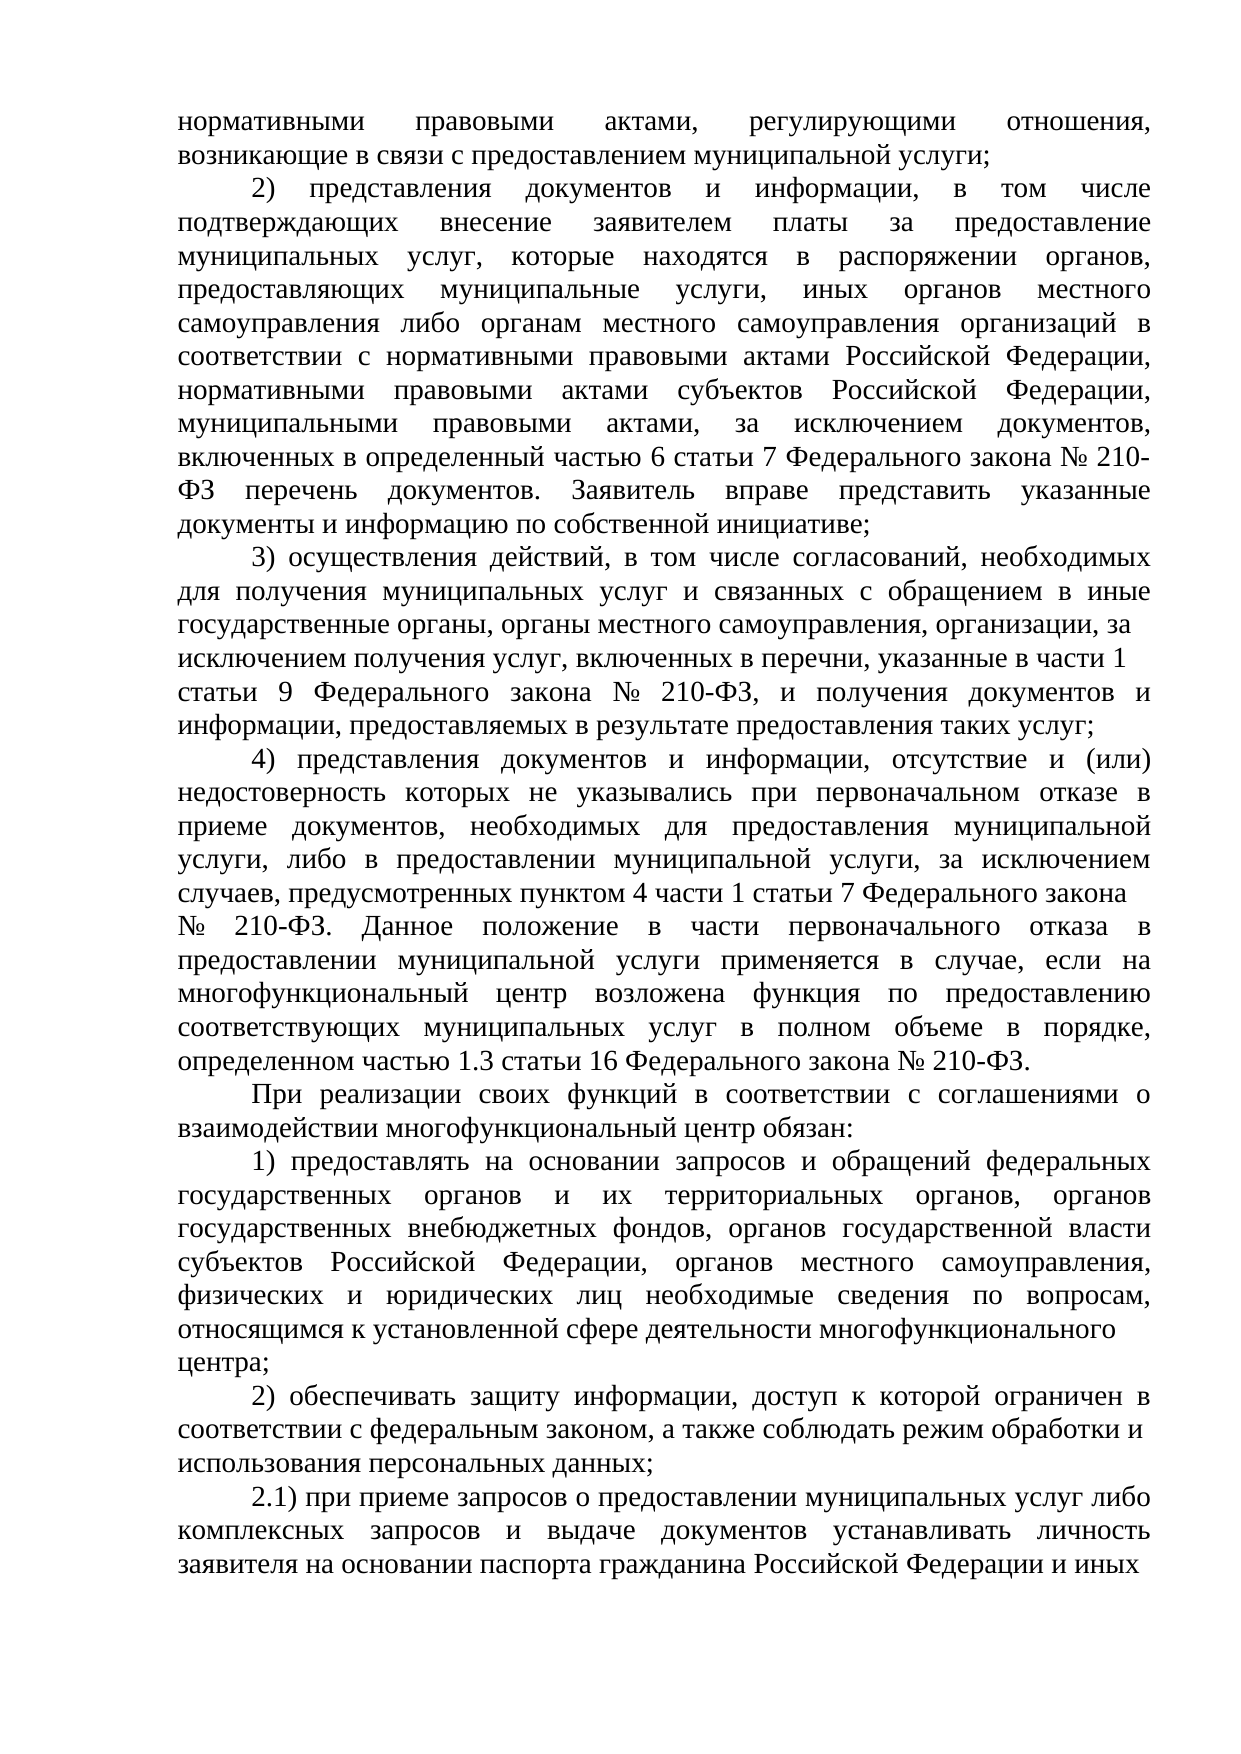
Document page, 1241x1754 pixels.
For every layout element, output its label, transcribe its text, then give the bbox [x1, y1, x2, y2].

text 3) осуществления действий, в том числе согласований, необходимых для получения муниципальных услуг и связанных с обращением в иные государственные органы, органы местного самоуправления, организации, за [177, 539, 1152, 640]
text центра; [177, 1344, 1152, 1378]
text 1) предоставлять на основании запросов и обращений федеральных государственных органов и их территориальных органов, органов государственных внебюджетных фондов, органов государственной власти субъектов Российской Федерации, органов местного самоуправления, физических и юридических лиц необходимые сведения по вопросам, относящимся к установленной сфере деятельности многофункционального [177, 1143, 1152, 1344]
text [177, 103, 1152, 171]
text 2.1) при приеме запросов о предоставлении муниципальных услуг либо комплексных запросов и выдаче документов устанавливать личность заявителя на основании паспорта гражданина Российской Федерации и иных [177, 1479, 1152, 1579]
text исключением получения услуг, включенных в перечни, указанные в части 1 [177, 640, 1152, 674]
text 2) представления документов и информации, в том числе подтверждающих внесение заявителем платы за предоставление муниципальных услуг, которые находятся в распоряжении органов, предоставляющих муниципальные услуги, иных органов местного самоуправления либо органам местного самоуправления организаций в соответствии с нормативными правовыми актами Российской Федерации, нормативными правовыми актами субъектов Российской Федерации, муниципальными правовыми актами, за исключением документов, включенных в определенный частью 6 статьи 7 Федерального закона № 210- ФЗ перечень документов. Заявитель вправе представить указанные документы и информацию по собственной инициативе; [177, 171, 1152, 539]
text 2) обеспечивать защиту информации, доступ к которой ограничен в соответствии с федеральным законом, а также соблюдать режим обработки и [177, 1378, 1152, 1445]
text № 210-ФЗ. Данное положение в части первоначального отказа в предоставлении муниципальной услуги применяется в случае, если на многофункциональный центр возложена функция по предоставлению соответствующих муниципальных услуг в полном объеме в порядке, определенном частью 1.3 статьи 16 Федерального закона № 210-ФЗ. [177, 908, 1152, 1076]
text 4) представления документов и информации, отсутствие и (или) недостоверность которых не указывались при первоначальном отказе в приеме документов, необходимых для предоставления муниципальной услуги, либо в предоставлении муниципальной услуги, за исключением случаев, предусмотренных пунктом 4 части 1 статьи 7 Федерального закона [177, 741, 1152, 908]
text При реализации своих функций в соответствии с соглашениями о взаимодействии многофункциональный центр обязан: [177, 1076, 1152, 1143]
text использования персональных данных; [177, 1445, 1152, 1479]
text статьи 9 Федерального закона № 210-ФЗ, и получения документов и информации, предоставляемых в результате предоставления таких услуг; [177, 674, 1152, 741]
